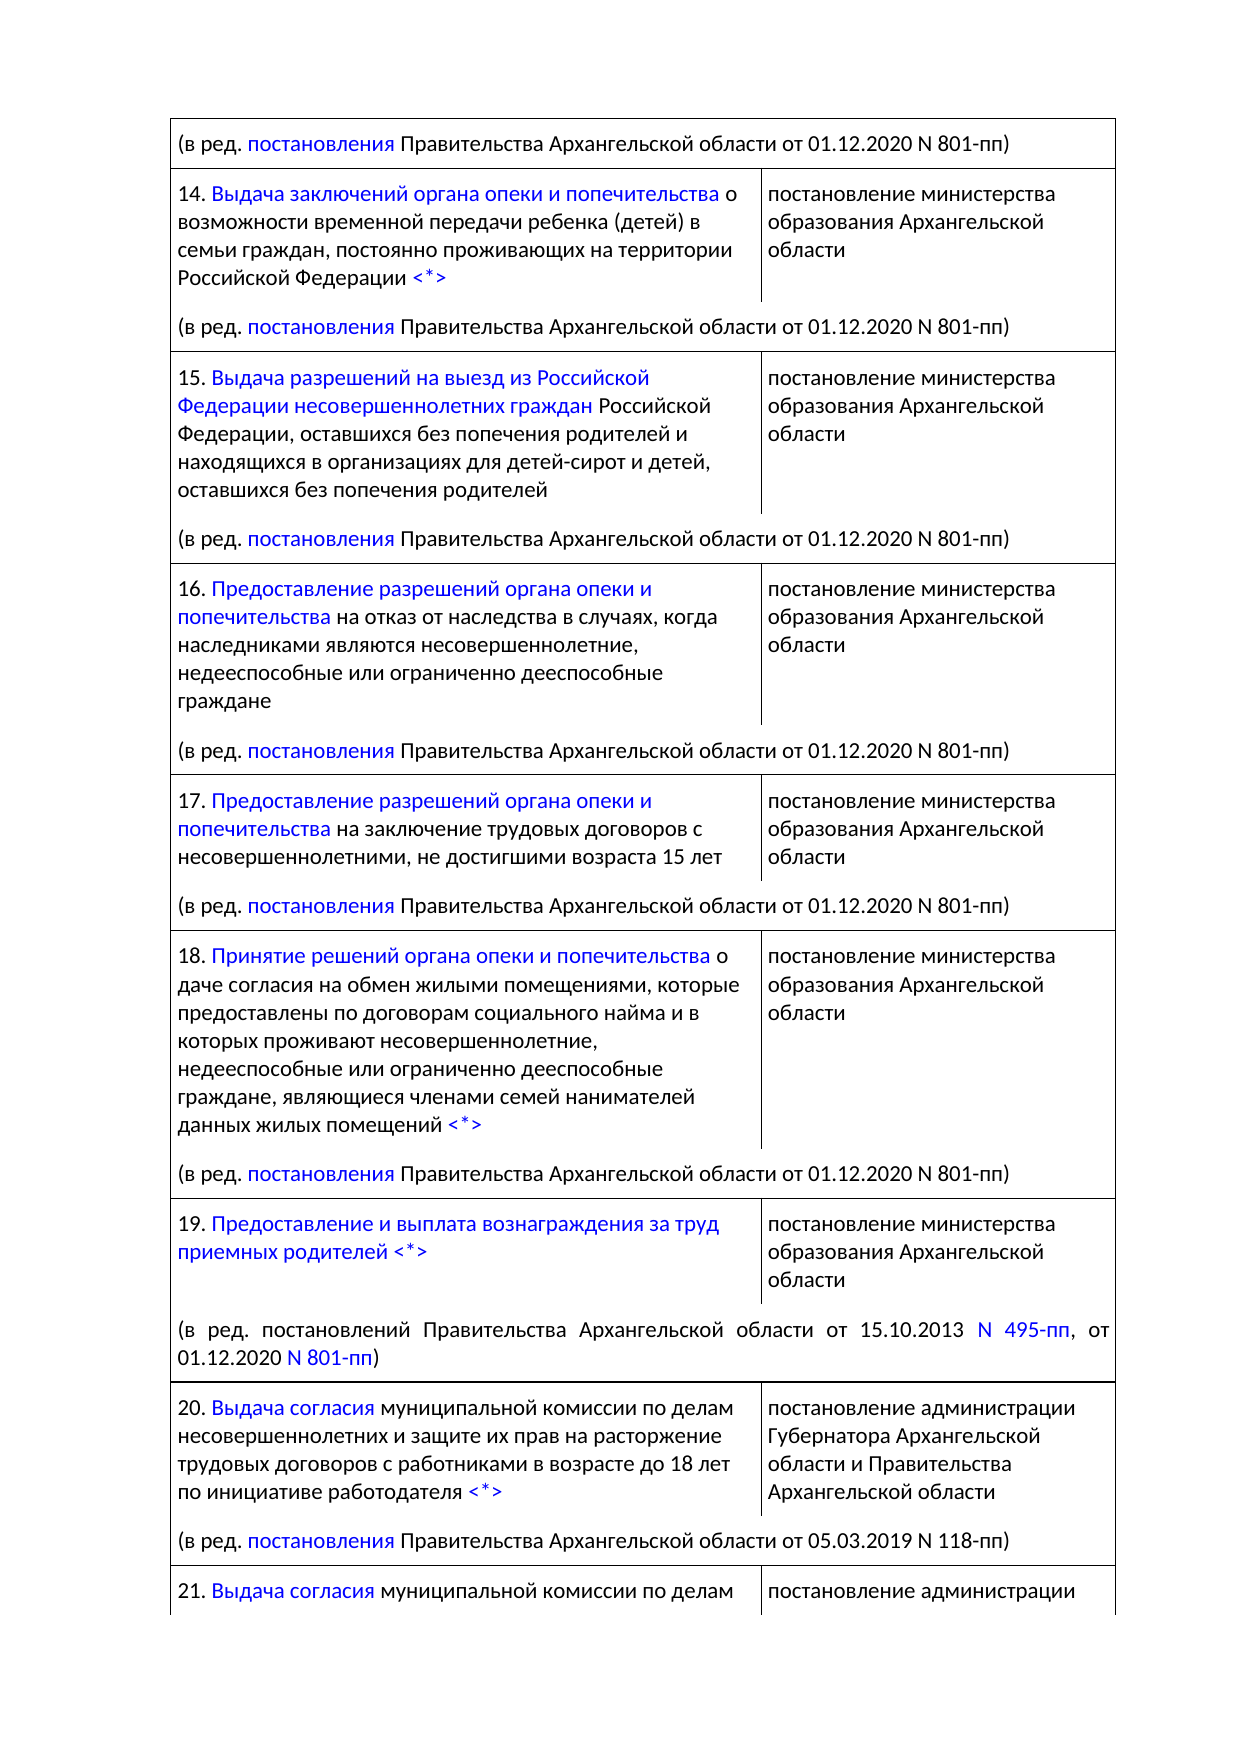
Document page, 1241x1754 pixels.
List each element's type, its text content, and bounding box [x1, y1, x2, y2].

table_cell (в ред. постановлений Правительства Архангельской области от 15.10.2013 N 495-пп, от 01.12.2020 N 801-пп) [171, 1304, 1115, 1381]
table_cell (в ред. постановления Правительства Архангельской области от 01.12.2020 N 801-пп) [171, 302, 1115, 351]
table_cell постановление министерства образования Архангельской области [762, 1199, 1115, 1304]
table_cell (в ред. постановления Правительства Архангельской области от 01.12.2020 N 801-пп) [171, 1149, 1115, 1198]
table_cell 16. Предоставление разрешений органа опеки и попечительства на отказ от наследства в случаях, когда наследниками являются несовершеннолетние, недееспособные или ограниченно дееспособные граждане [171, 564, 761, 725]
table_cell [171, 1566, 761, 1615]
table_cell (в ред. постановления Правительства Архангельской области от 05.03.2019 N 118-пп) [171, 1516, 1115, 1565]
table_cell 18. Принятие решений органа опеки и попечительства о даче согласия на обмен жилыми помещениями, которые предоставлены по договорам социального найма и в которых проживают несовершеннолетние, недееспособные или ограниченно дееспособные граждане, являющиеся членами семей нанимателей данных жилых помещений <*> [171, 931, 761, 1148]
table_cell постановление министерства образования Архангельской области [762, 775, 1115, 881]
table_cell 15. Выдача разрешений на выезд из Российской Федерации несовершеннолетних граждан Российской Федерации, оставшихся без попечения родителей и находящихся в организациях для детей-сирот и детей, оставшихся без попечения родителей [171, 352, 761, 513]
table_cell (в ред. постановления Правительства Архангельской области от 01.12.2020 N 801-пп) [171, 514, 1115, 563]
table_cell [762, 1566, 1115, 1615]
table_cell 14. Выдача заключений органа опеки и попечительства о возможности временной передачи ребенка (детей) в семьи граждан, постоянно проживающих на территории Российской Федерации <*> [171, 169, 761, 302]
table_cell 19. Предоставление и выплата вознаграждения за труд приемных родителей <*> [171, 1199, 761, 1304]
table_cell постановление министерства образования Архангельской области [762, 564, 1115, 725]
table_cell 17. Предоставление разрешений органа опеки и попечительства на заключение трудовых договоров с несовершеннолетними, не достигшими возраста 15 лет [171, 775, 761, 881]
table_cell постановление министерства образования Архангельской области [762, 931, 1115, 1148]
table_cell (в ред. постановления Правительства Архангельской области от 01.12.2020 N 801-пп) [171, 119, 1115, 167]
table_cell постановление администрации Губернатора Архангельской области и Правительства Архангельской области [762, 1383, 1115, 1516]
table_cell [762, 169, 1115, 302]
table_cell постановление министерства образования Архангельской области [762, 352, 1115, 513]
table_cell (в ред. постановления Правительства Архангельской области от 01.12.2020 N 801-пп) [171, 725, 1115, 774]
table_cell 20. Выдача согласия муниципальной комиссии по делам несовершеннолетних и защите их прав на расторжение трудовых договоров с работниками в возрасте до 18 лет по инициативе работодателя <*> [171, 1383, 761, 1516]
table_cell (в ред. постановления Правительства Архангельской области от 01.12.2020 N 801-пп) [171, 881, 1115, 930]
